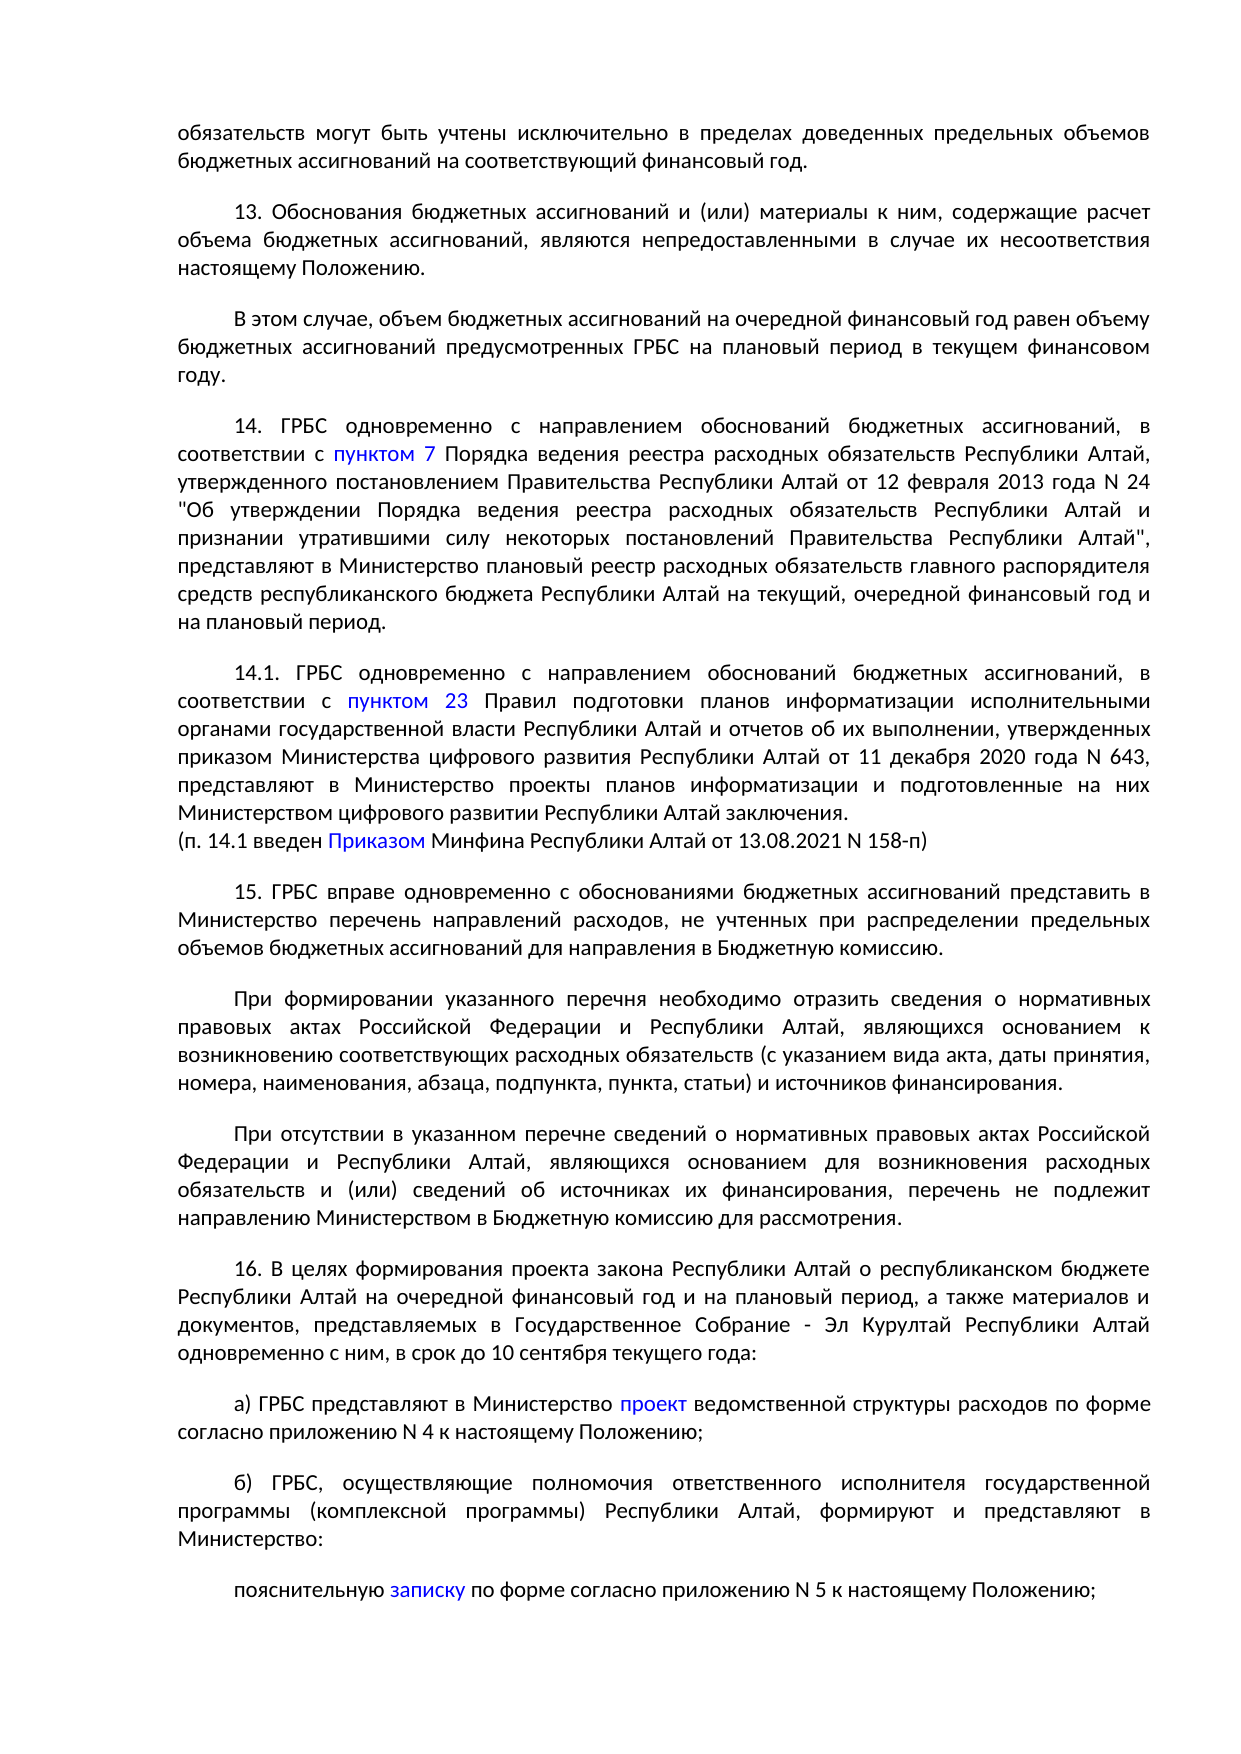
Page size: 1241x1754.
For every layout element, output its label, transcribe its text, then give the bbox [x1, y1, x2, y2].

text (п. 14.1 введен Приказом Минфина Республики Алтай от 13.08.2021 N 158-п) [177, 826, 1152, 854]
text а) ГРБС представляют в Министерство проект ведомственной структуры расходов по форме согласно приложению N 4 к настоящему Положению; [177, 1389, 1152, 1445]
text 15. ГРБС вправе одновременно с обоснованиями бюджетных ассигнований представить в Министерство перечень направлений расходов, не учтенных при распределении предельных объемов бюджетных ассигнований для направления в Бюджетную комиссию. [177, 877, 1152, 961]
text При отсутствии в указанном перечне сведений о нормативных правовых актах Российской Федерации и Республики Алтай, являющихся основанием для возникновения расходных обязательств и (или) сведений об источниках их финансирования, перечень не подлежит направлению Министерством в Бюджетную комиссию для рассмотрения. [177, 1119, 1152, 1231]
text пояснительную записку по форме согласно приложению N 5 к настоящему Положению; [177, 1575, 1152, 1603]
text 14. ГРБС одновременно с направлением обоснований бюджетных ассигнований, в соответствии с пунктом 7 Порядка ведения реестра расходных обязательств Республики Алтай, утвержденного постановлением Правительства Республики Алтай от 12 февраля 2013 года N 24 "Об утверждении Порядка ведения реестра расходных обязательств Республики Алтай и признании утратившими силу некоторых постановлений Правительства Республики Алтай", представляют в Министерство плановый реестр расходных обязательств главного распорядителя средств республиканского бюджета Республики Алтай на текущий, очередной финансовый год и на плановый период. [177, 411, 1152, 635]
text 16. В целях формирования проекта закона Республики Алтай о республиканском бюджете Республики Алтай на очередной финансовый год и на плановый период, а также материалов и документов, представляемых в Государственное Собрание - Эл Курултай Республики Алтай одновременно с ним, в срок до 10 сентября текущего года: [177, 1254, 1152, 1366]
text В этом случае, объем бюджетных ассигнований на очередной финансовый год равен объему бюджетных ассигнований предусмотренных ГРБС на плановый период в текущем финансовом году. [177, 304, 1152, 388]
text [177, 118, 1152, 174]
text 13. Обоснования бюджетных ассигнований и (или) материалы к ним, содержащие расчет объема бюджетных ассигнований, являются непредоставленными в случае их несоответствия настоящему Положению. [177, 197, 1152, 281]
text 14.1. ГРБС одновременно с направлением обоснований бюджетных ассигнований, в соответствии с пунктом 23 Правил подготовки планов информатизации исполнительными органами государственной власти Республики Алтай и отчетов об их выполнении, утвержденных приказом Министерства цифрового развития Республики Алтай от 11 декабря 2020 года N 643, представляют в Министерство проекты планов информатизации и подготовленные на них Министерством цифрового развитии Республики Алтай заключения. [177, 658, 1152, 826]
text При формировании указанного перечня необходимо отразить сведения о нормативных правовых актах Российской Федерации и Республики Алтай, являющихся основанием к возникновению соответствующих расходных обязательств (с указанием вида акта, даты принятия, номера, наименования, абзаца, подпункта, пункта, статьи) и источников финансирования. [177, 984, 1152, 1096]
text б) ГРБС, осуществляющие полномочия ответственного исполнителя государственной программы (комплексной программы) Республики Алтай, формируют и представляют в Министерство: [177, 1468, 1152, 1552]
